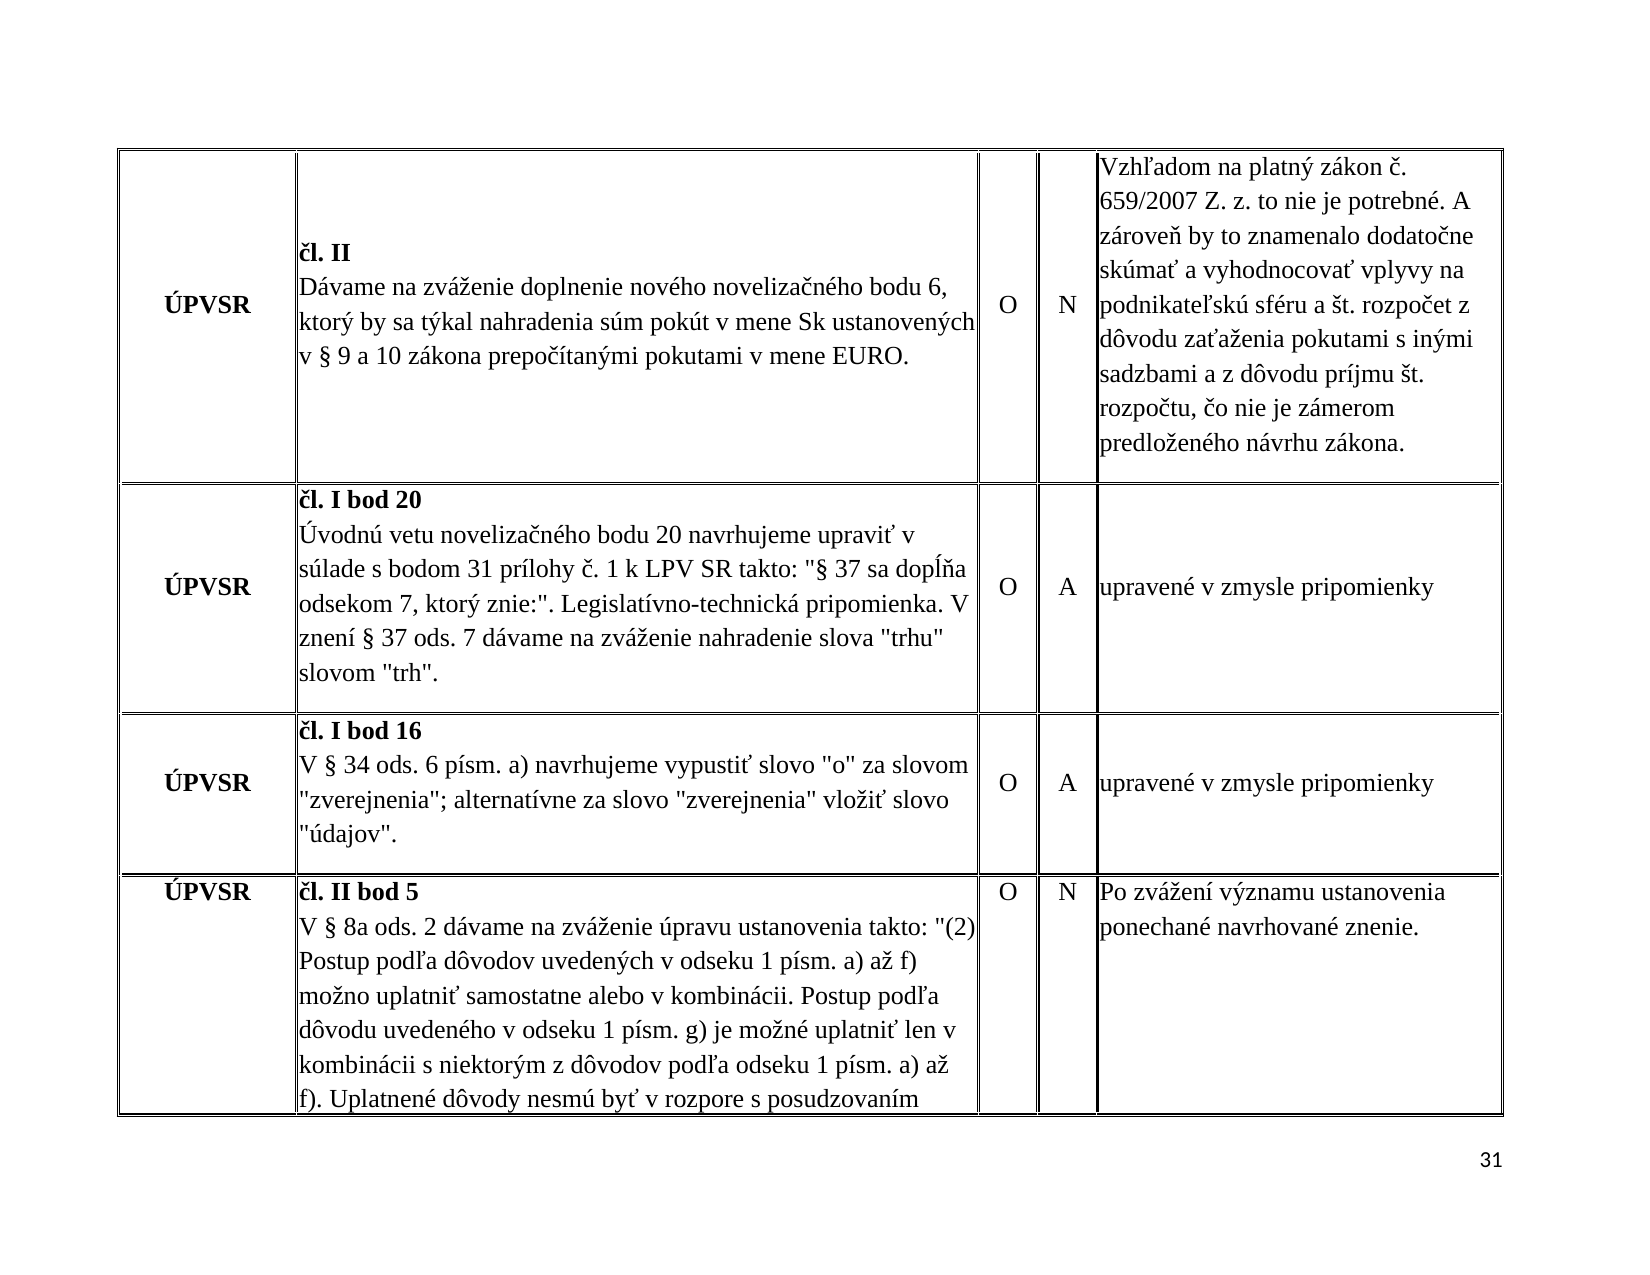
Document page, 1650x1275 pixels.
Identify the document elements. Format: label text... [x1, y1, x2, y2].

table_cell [1097, 873, 1501, 1113]
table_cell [296, 877, 978, 1113]
table_cell ÚPVSR [118, 712, 296, 873]
table_cell A [1040, 485, 1096, 712]
table_cell N [1038, 149, 1097, 481]
table_cell Vzhľadom na platný zákon č. 659/2007 Z. z. to nie je potrebné. A zároveň by to znamenalo dodatočne skúmať a vyhodnocovať vplyvy na podnikateľskú sféru a št. rozpočet z dôvodu zaťaženia pokutami s inými sadzbami a z dôvodu príjmu št. rozpočtu, čo nie je zámerom predloženého návrhu zákona. [1097, 151, 1501, 481]
table_cell O [980, 715, 1036, 873]
table_cell ÚPVSR [120, 481, 295, 712]
table_cell čl. I bod 16 V § 34 ods. 6 písm. a) navrhujeme vypustiť slovo "o" za slovom "zverejnenia"; alternatívne za slovo "zverejnenia" vložiť slovo "údajov". [298, 715, 977, 873]
table_cell ÚPVSR [120, 873, 296, 1113]
table_cell A [1040, 715, 1096, 873]
table_cell ÚPVSR [120, 151, 296, 481]
table_cell O [980, 485, 1036, 712]
table_cell upravené v zmysle pripomienky [1097, 712, 1502, 873]
table_cell čl. II Dávame na zváženie doplnenie nového novelizačného bodu 6, ktorý by sa týkal nahradenia súm pokút v mene Sk ustanovených v § 9 a 10 zákona prepočítanými pokutami v mene EURO. [296, 151, 978, 481]
table_cell upravené v zmysle pripomienky [1099, 481, 1501, 712]
table_cell čl. I bod 20 Úvodnú vetu novelizačného bodu 20 navrhujeme upraviť v súlade s bodom 31 prílohy č. 1 k LPV SR takto: "§ 37 sa dopĺňa odsekom 7, ktorý znie:". Legislatívno-technická pripomienka. V znení § 37 ods. 7 dávame na zváženie nahradenie slova "trhu" slovom "trh". [298, 485, 977, 712]
table_cell N [1038, 877, 1097, 1113]
table_cell O [979, 873, 1038, 1113]
table_cell O [979, 149, 1038, 481]
